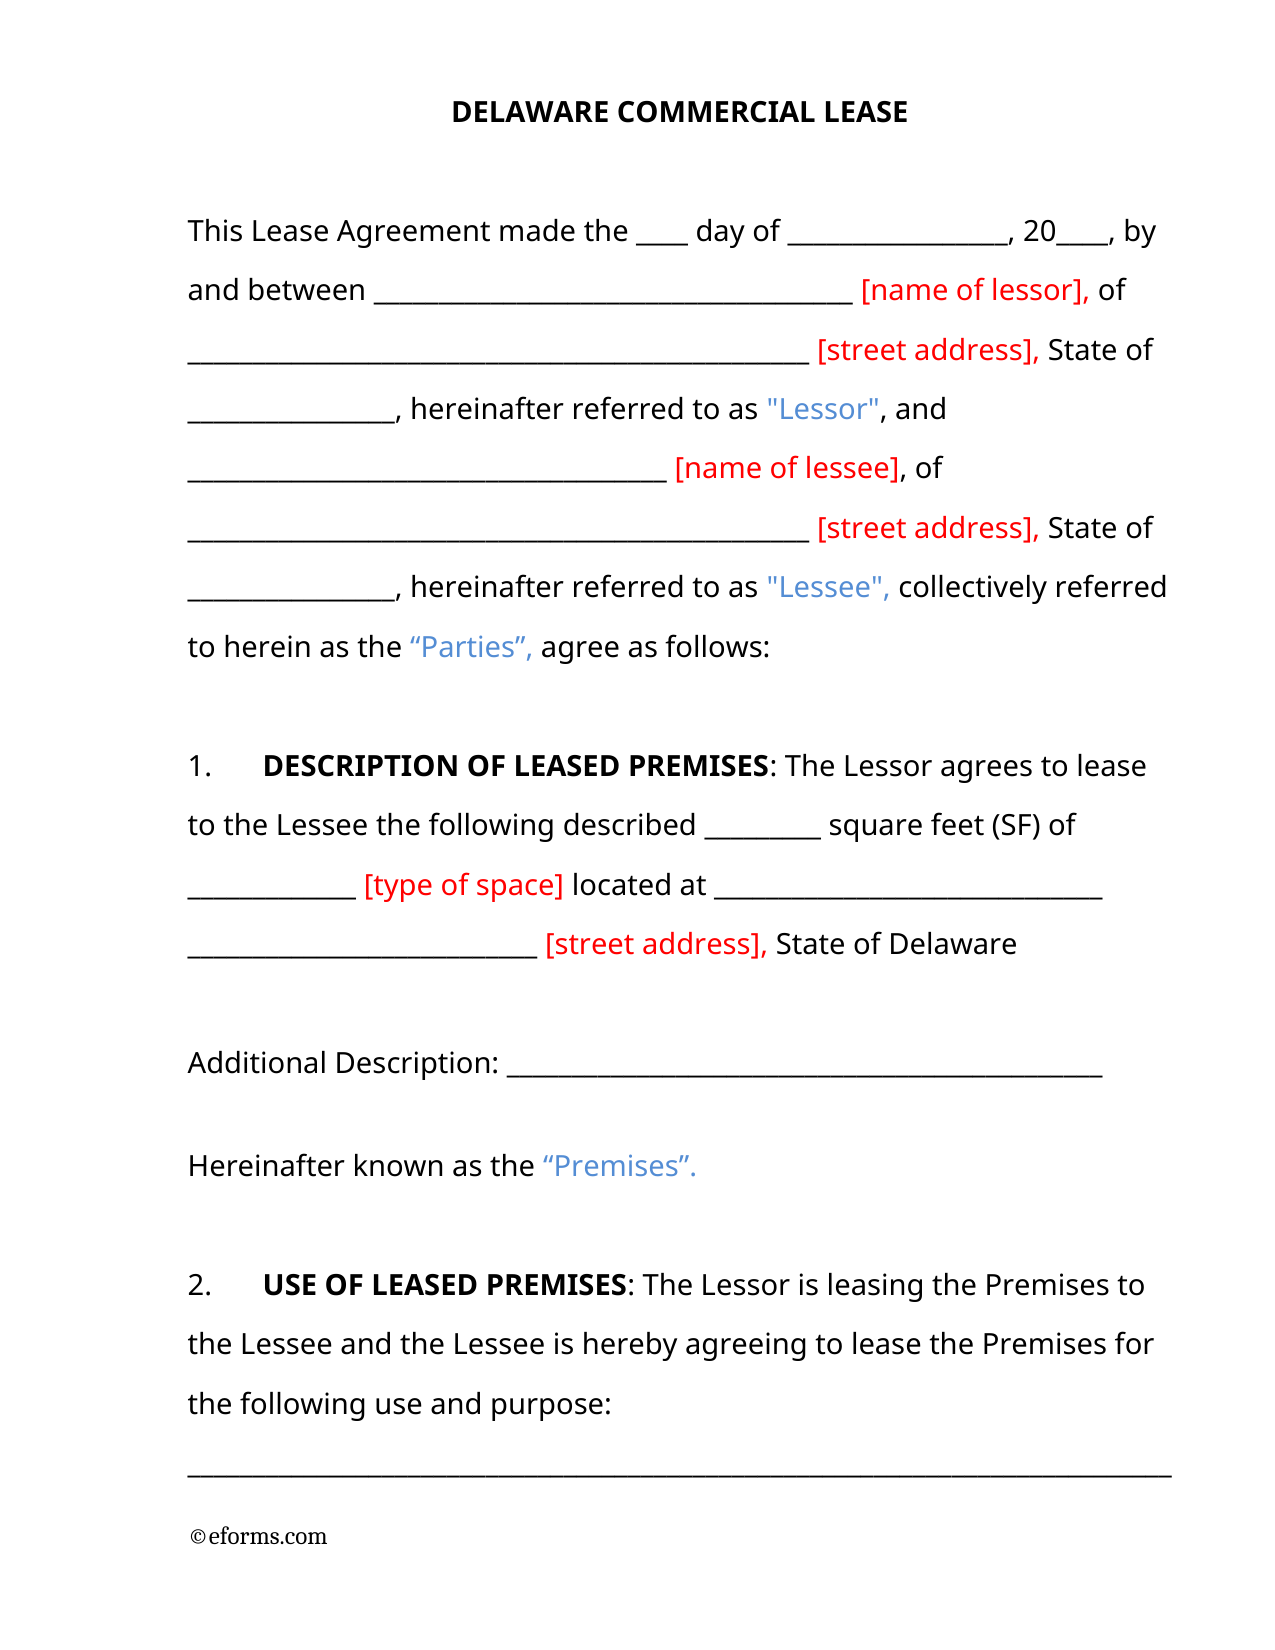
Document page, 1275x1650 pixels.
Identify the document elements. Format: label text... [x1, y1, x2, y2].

text Additional Description: ______________________________________________ [187, 1043, 1172, 1082]
text 1. DESCRIPTION OF LEASED PREMISES: The Lessor agrees to lease to the Lessee the following described _________ square feet (SF) of _____________ [type of space] located at ______________________________ [187, 745, 1172, 904]
text This Lease Agreement made the ____ day of _________________, 20____, by and between _____________________________________ [name of lessor], of ________________________________________________ [street address], State of ________________, hereinafter referred to as "Lessor", and _____________________________________ [name of lessee], of [187, 210, 1172, 487]
text ________________________________________________ [street address], State of ________________, hereinafter referred to as "Lessee", collectively referred to herein as the “Parties”, agree as follows: [187, 507, 1172, 666]
text ___________________________ [street address], State of Delaware [187, 924, 1172, 963]
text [187, 1264, 1172, 1482]
text Hereinafter known as the “Premises”. [187, 1145, 1172, 1185]
text DELAWARE COMMERCIAL LEASE [187, 91, 1172, 131]
